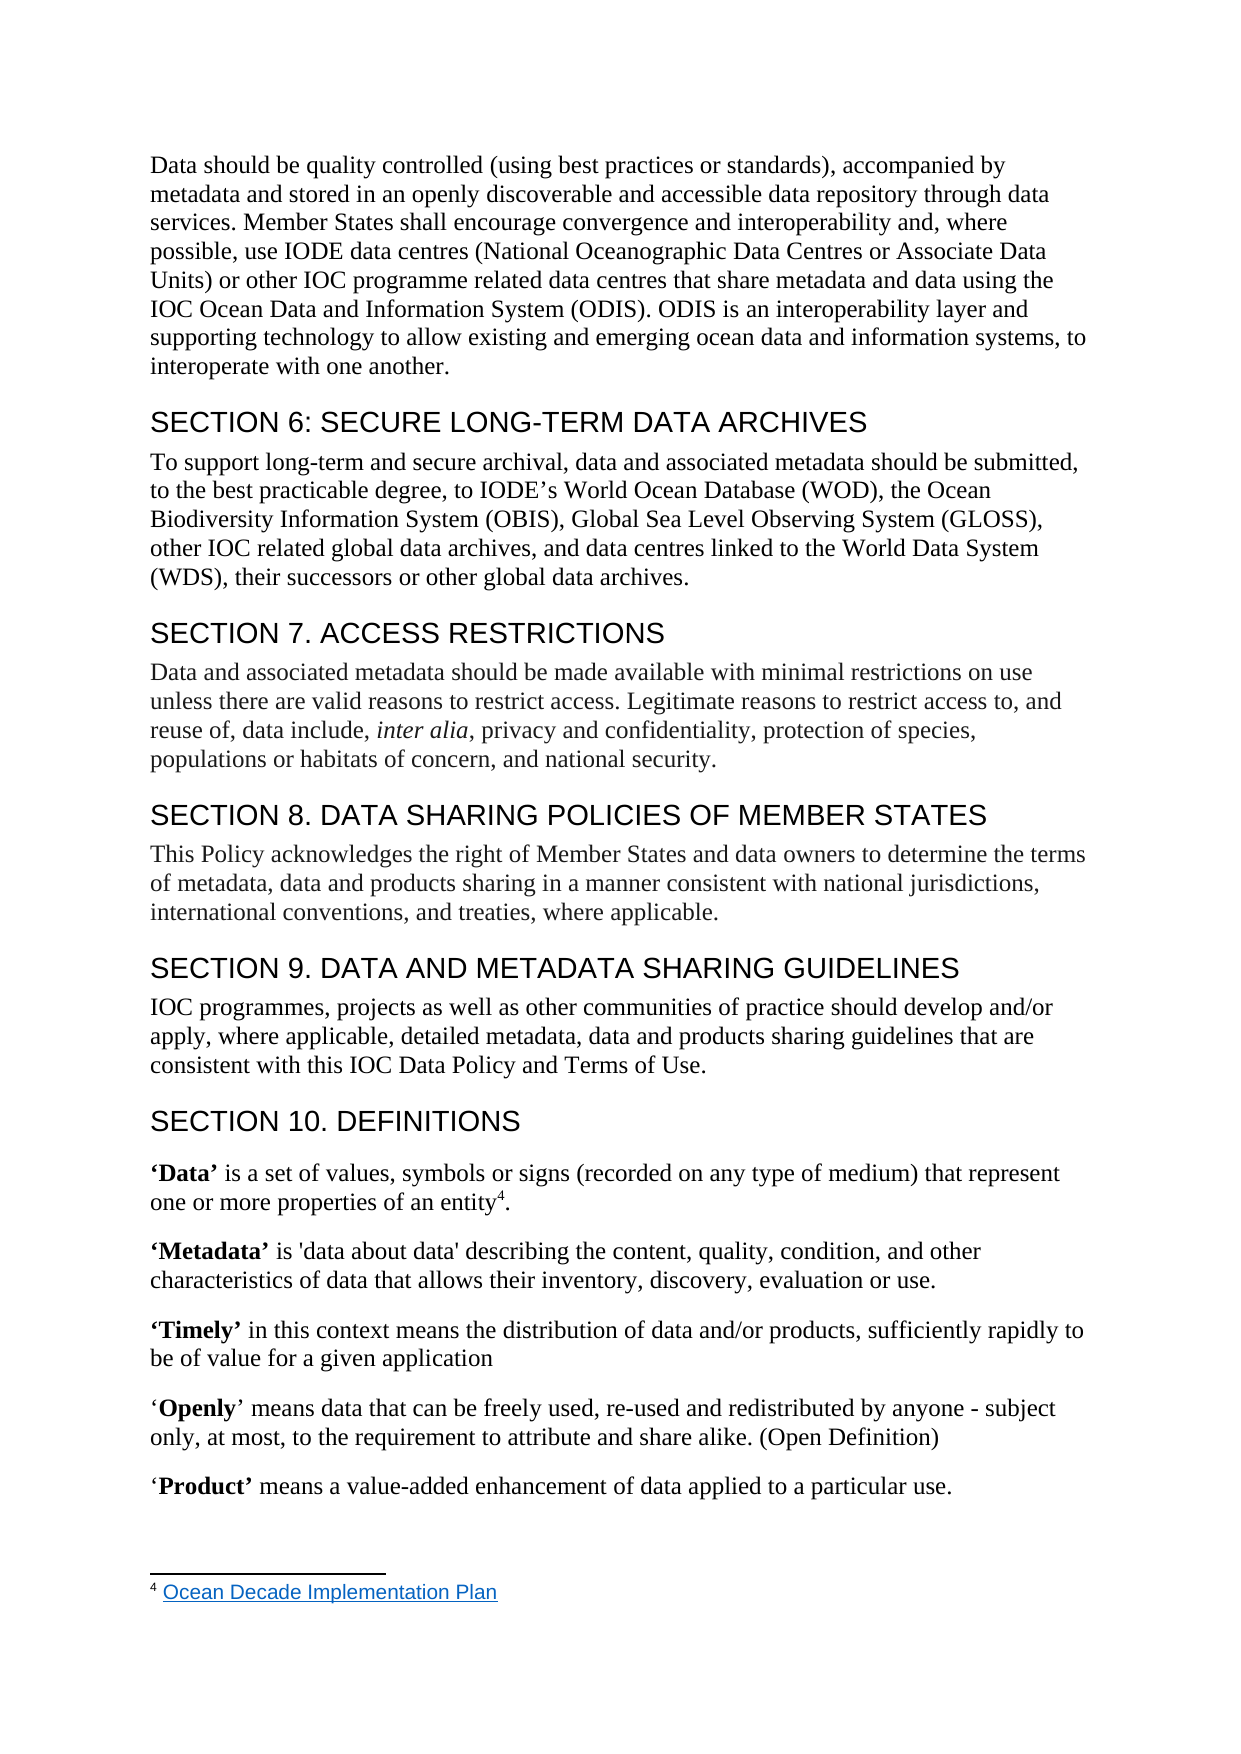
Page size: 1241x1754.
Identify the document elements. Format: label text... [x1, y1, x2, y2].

subtitle Section 10. Definitions [150, 1104, 1090, 1137]
text ‘Product’ means a value-added enhancement of data applied to a particular use. [150, 1471, 1090, 1500]
text Data should be quality controlled (using best practices or standards), accompanied by metadata and stored in an openly discoverable and accessible data repository through data services. Member States shall encourage convergence and interoperability and, where possible, use IODE data centres (National Oceanographic Data Centres or Associate Data Units) or other IOC programme related data centres that share metadata and data using the IOC Ocean Data and Information System (ODIS). ODIS is an interoperability layer and supporting technology to allow existing and emerging ocean data and information systems, to interoperate with one another. [150, 150, 1090, 380]
subtitle Section 8. Data sharing policies of Member States [150, 797, 1090, 831]
text ‘Openly’ means data that can be freely used, re-used and redistributed by anyone - subject only, at most, to the requirement to attribute and share alike. (Open Definition) [150, 1393, 1090, 1451]
subtitle Section 6: Secure long-term data archives [150, 405, 1090, 438]
subtitle Section 9. Data and metadata sharing guidelines [150, 951, 1090, 984]
text IOC programmes, projects as well as other communities of practice should develop and/or apply, where applicable, detailed metadata, data and products sharing guidelines that are consistent with this IOC Data Policy and Terms of Use. [150, 992, 1090, 1079]
subtitle Section 7. Access restrictions [150, 616, 1090, 649]
text This Policy acknowledges the right of Member States and data owners to determine the terms of metadata, data and products sharing in a manner consistent with national jurisdictions, international conventions, and treaties, where applicable. [150, 839, 1090, 926]
text Data and associated metadata should be made available with minimal restrictions on use unless there are valid reasons to restrict access. Legitimate reasons to restrict access to, and reuse of, data include, inter alia, privacy and confidentiality, protection of species, populations or habitats of concern, and national security. [150, 657, 1090, 772]
text ‘Timely’ in this context means the distribution of data and/or products, sufficiently rapidly to be of value for a given application [150, 1315, 1090, 1372]
text ‘Data’ is a set of values, symbols or signs (recorded on any type of medium) that represent one or more properties of an entity. [150, 1158, 1090, 1216]
text To support long-term and secure archival, data and associated metadata should be submitted, to the best practicable degree, to IODE’s World Ocean Database (WOD), the Ocean Biodiversity Information System (OBIS), Global Sea Level Observing System (GLOSS), other IOC related global data archives, and data centres linked to the World Data System (WDS), their successors or other global data archives. [150, 447, 1090, 591]
text ‘Metadata’ is 'data about data' describing the content, quality, condition, and other characteristics of data that allows their inventory, discovery, evaluation or use. [150, 1236, 1090, 1294]
